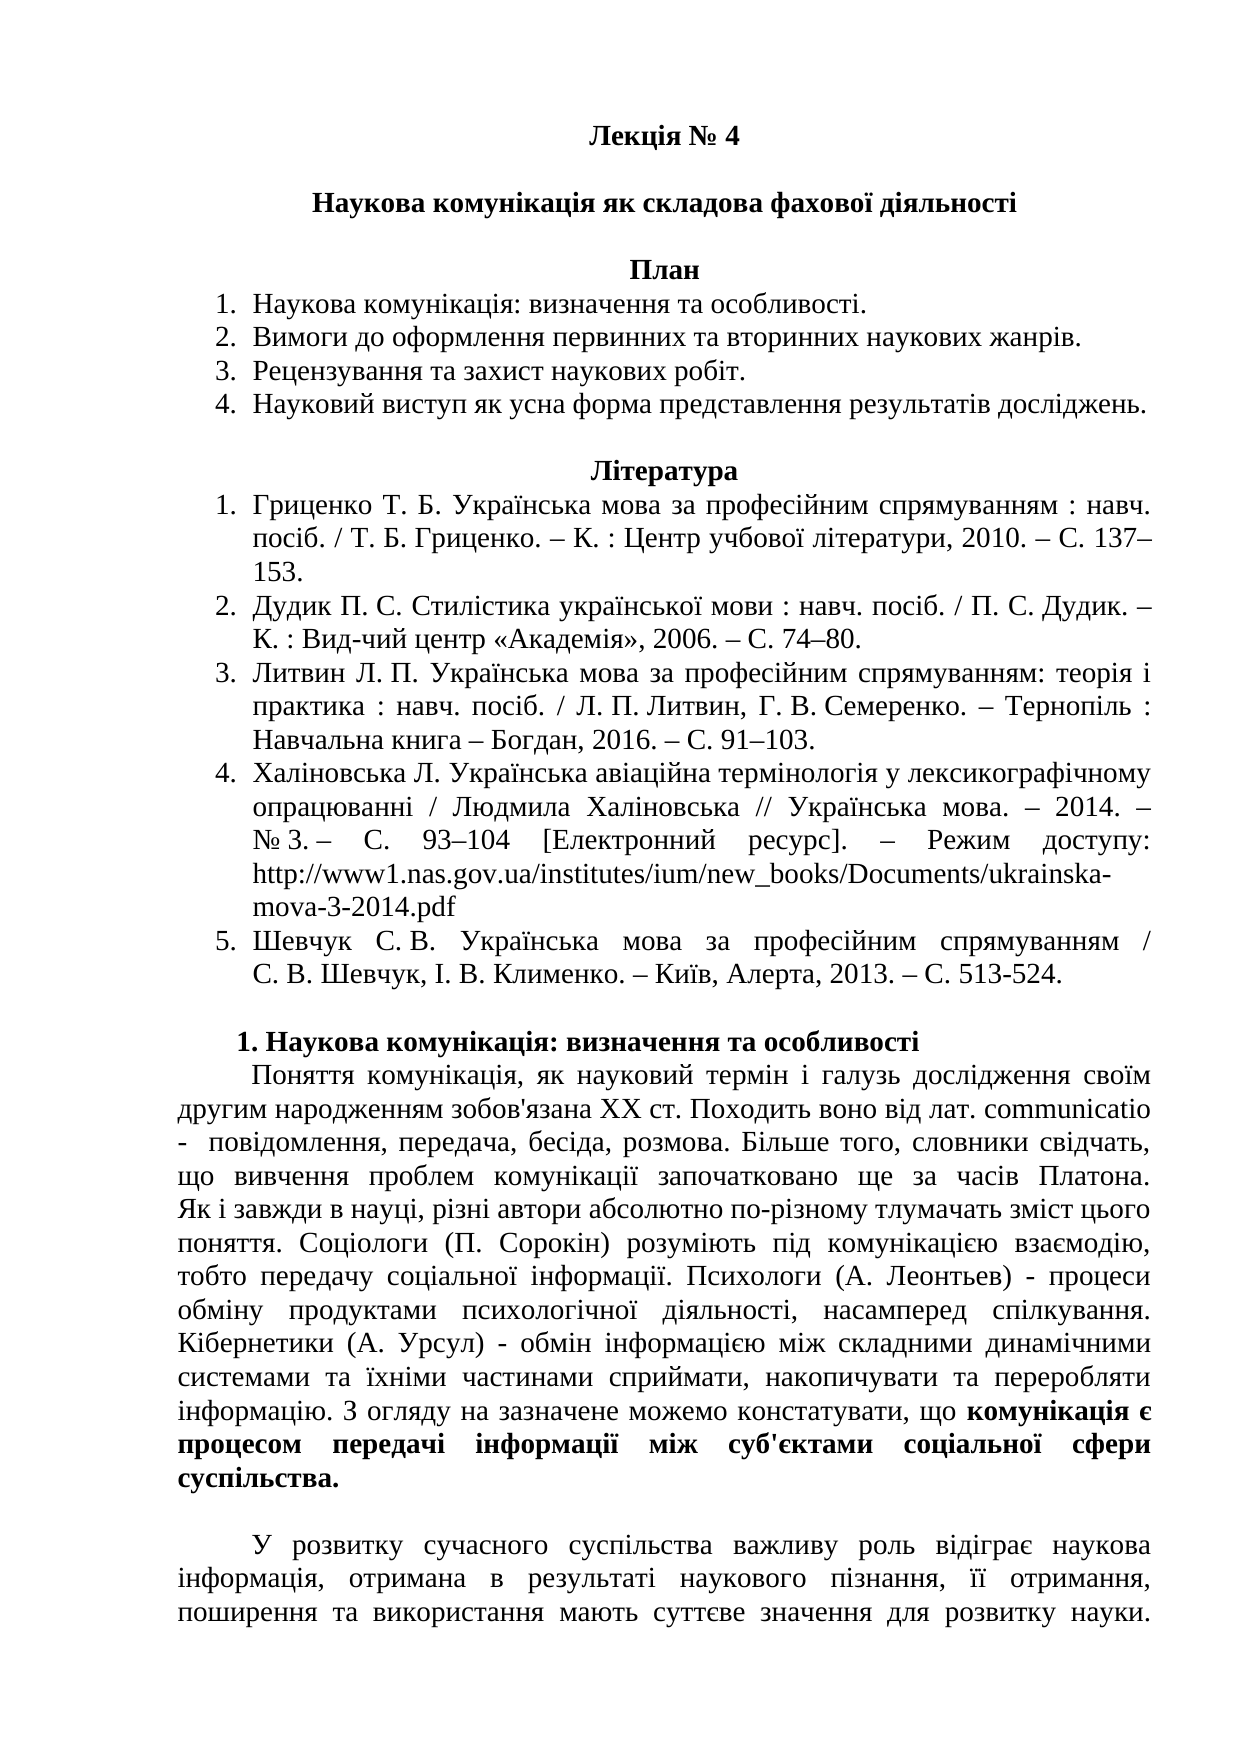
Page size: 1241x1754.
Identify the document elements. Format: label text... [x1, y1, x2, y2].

text Наукова комунікація як складова фахової діяльності [177, 185, 1152, 219]
list Халіновська Л. Українська авіаційна термінологія у лексикографічному опрацюванні / Людмила Халіновська // Українська мова. – 2014. – № 3. – С. 93–104 [Електронний ресурс]. – Режим доступу: http://www1.nas.gov.ua/institutes/ium/new_books/Documents/ukrainska-mova-3-2014.pdf [215, 755, 1152, 923]
text 1. Наукова комунікація: визначення та особливості [177, 1024, 1152, 1057]
list Гриценко Т. Б. Українська мова за професійним спрямуванням : навч. посіб. / Т. Б. Гриценко. – К. : Центр учбової літератури, 2010. – С. 137–153. [215, 487, 1152, 588]
text План [177, 252, 1152, 286]
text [177, 1527, 1152, 1627]
list Рецензування та захист наукових робіт. [215, 353, 1152, 386]
list Науковий виступ як усна форма представлення результатів досліджень. [215, 386, 1152, 420]
list Наукова комунікація: визначення та особливості. [215, 286, 1152, 319]
text Література [177, 453, 1152, 487]
list Дудик П. С. Стилістика української мови : навч. посіб. / П. С. Дудик. – К. : Вид-чий центр «Академія», 2006. – С. 74–80. [215, 588, 1152, 655]
list Шевчук С. В. Українська мова за професійним спрямуванням / С. В. Шевчук, І. В. Клименко. – Київ, Алерта, 2013. – С. 513-524. [215, 923, 1152, 990]
list Вимоги до оформлення первинних та вторинних наукових жанрів. [215, 319, 1152, 353]
text Поняття комунікація, як науковий термін і галузь дослідження своїм другим народженням зобов'язана XX ст. Походить воно від лат. communicatio - повідомлення, передача, бесіда, розмова. Більше того, словники свідчать, що вивчення проблем комунікації започатковано ще за часів Платона. Як і завжди в науці, різні автори абсолютно по-різному тлумачать зміст цього поняття. Соціологи (П. Сорокін) розуміють під комунікацією взаємодію, тобто передачу соціальної інформації. Психологи (А. Леонтьев) - процеси обміну продуктами психологічної діяльності, насамперед спілкування. Кібернетики (А. Урсул) - обмін інформацією між складними динамічними системами та їхніми частинами сприймати, накопичувати та переробляти інформацію. З огляду на зазначене можемо констатувати, що комунікація є процесом передачі інформації між суб'єктами соціальної сфери суспільства. [177, 1057, 1152, 1493]
text Лекція № 4 [177, 118, 1152, 152]
list Литвин Л. П. Українська мова за професійним спрямуванням: теорія і практика : навч. посіб. / Л. П. Литвин, Г. В. Семеренко. – Тернопіль : Навчальна книга – Богдан, 2016. – С. 91–103. [215, 655, 1152, 755]
